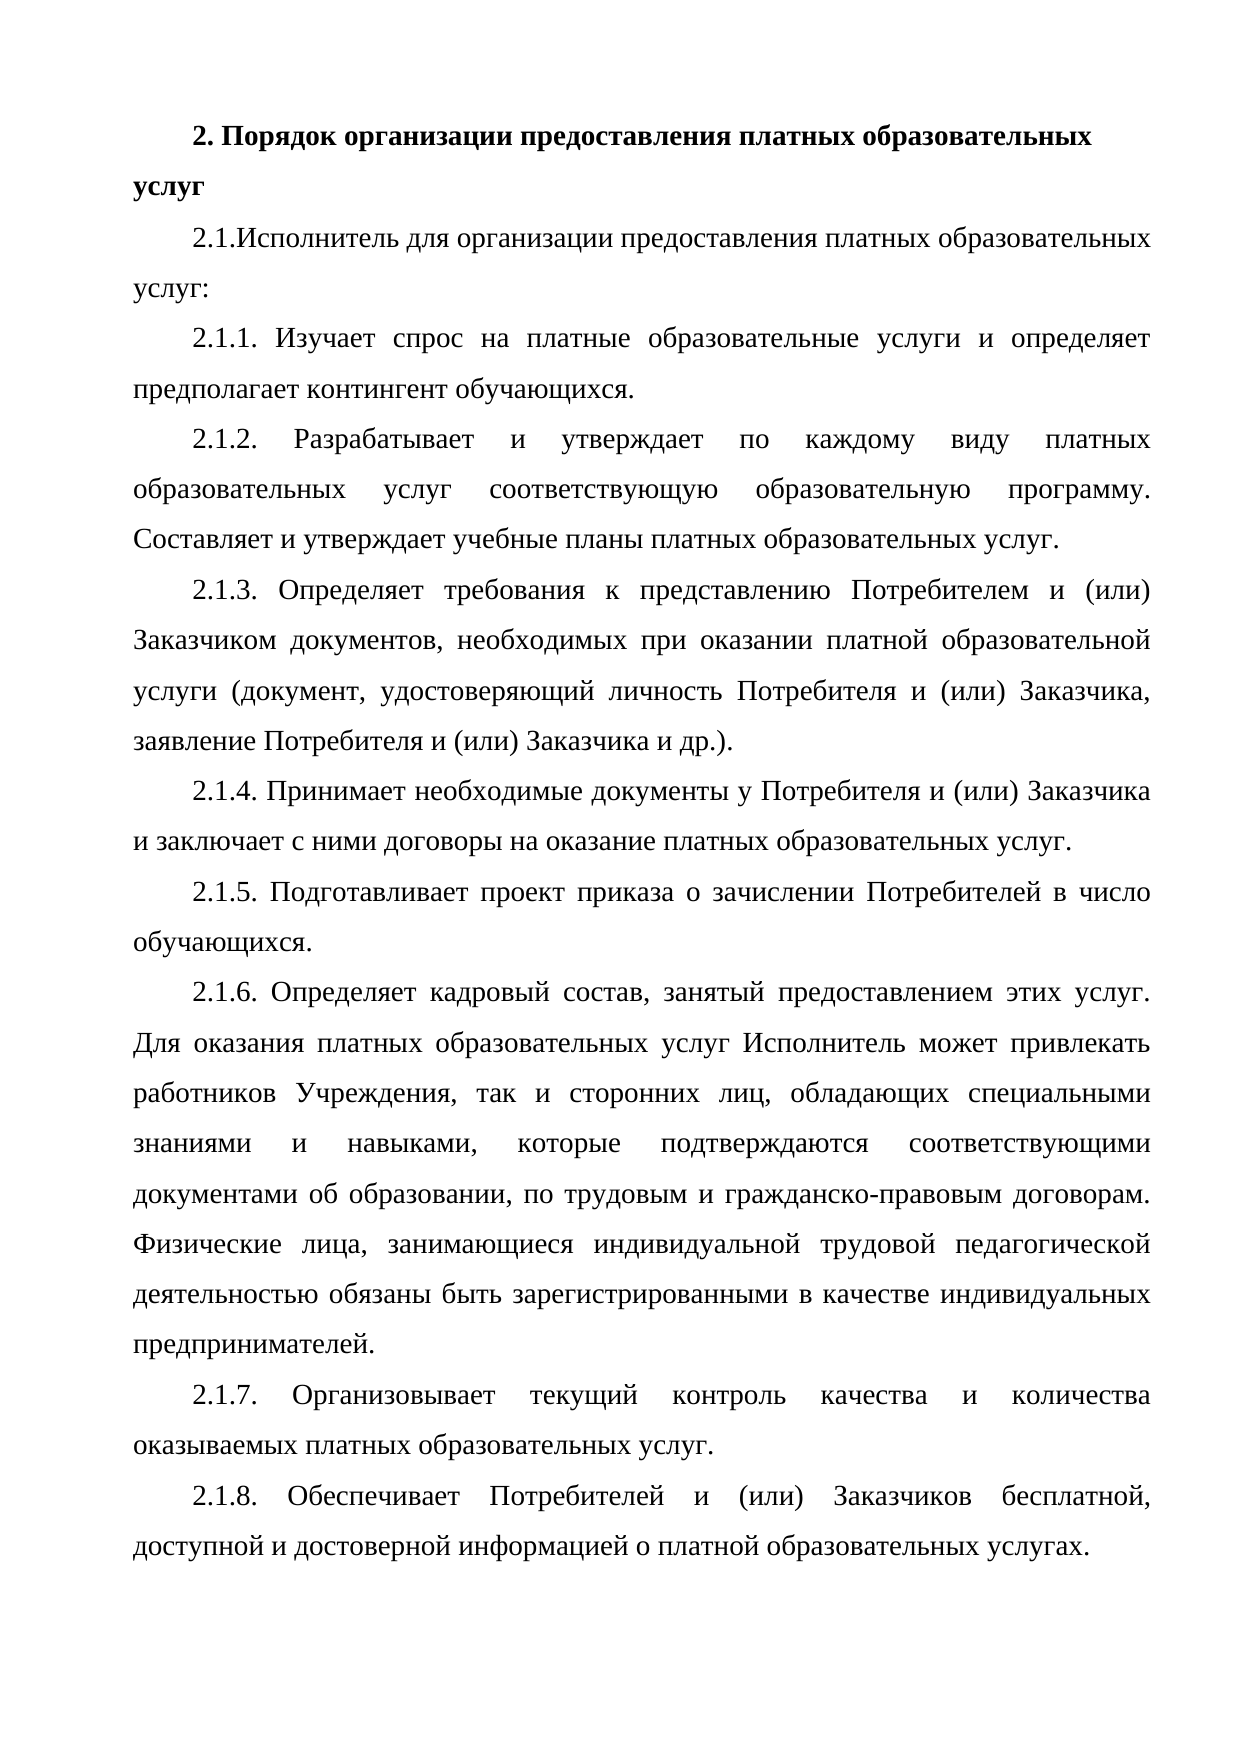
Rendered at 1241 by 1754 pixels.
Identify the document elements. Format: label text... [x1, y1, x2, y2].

text 2.1.4. Принимает необходимые документы у Потребителя и (или) Заказчика и заключает с ними договоры на оказание платных образовательных услуг. [133, 773, 1152, 857]
text 2.1.8. Обеспечивает Потребителей и (или) Заказчиков бесплатной, доступной и достоверной информацией о платной образовательных услугах. [133, 1478, 1152, 1561]
text 2.1.6. Определяет кадровый состав, занятый предоставлением этих услуг. Для оказания платных образовательных услуг Исполнитель может привлекать работников Учреждения, так и сторонних лиц, обладающих специальными знаниями и навыками, которые подтверждаются соответствующими документами об образовании, по трудовым и гражданско-правовым договорам. Физические лица, занимающиеся индивидуальной трудовой педагогической деятельностью обязаны быть зарегистрированными в качестве индивидуальных предпринимателей. [133, 974, 1152, 1360]
text 2.1.3. Определяет требования к представлению Потребителем и (или) Заказчиком документов, необходимых при оказании платной образовательной услуги (документ, удостоверяющий личность Потребителя и (или) Заказчика, заявление Потребителя и (или) Заказчика и др.). [133, 572, 1152, 756]
text 2.1.5. Подготавливает проект приказа о зачислении Потребителей в число обучающихся. [133, 874, 1152, 958]
text 2.1.1. Изучает спрос на платные образовательные услуги и определяет предполагает контингент обучающихся. [133, 320, 1152, 404]
text 2.1.Исполнитель для организации предоставления платных образовательных услуг: [133, 220, 1152, 304]
text 2.1.7. Организовывает текущий контроль качества и количества оказываемых платных образовательных услуг. [133, 1377, 1152, 1461]
text 2. Порядок организации предоставления платных образовательных услуг [133, 118, 1152, 203]
text 2.1.2. Разрабатывает и утверждает по каждому виду платных образовательных услуг соответствующую образовательную программу. Составляет и утверждает учебные планы платных образовательных услуг. [133, 421, 1152, 555]
